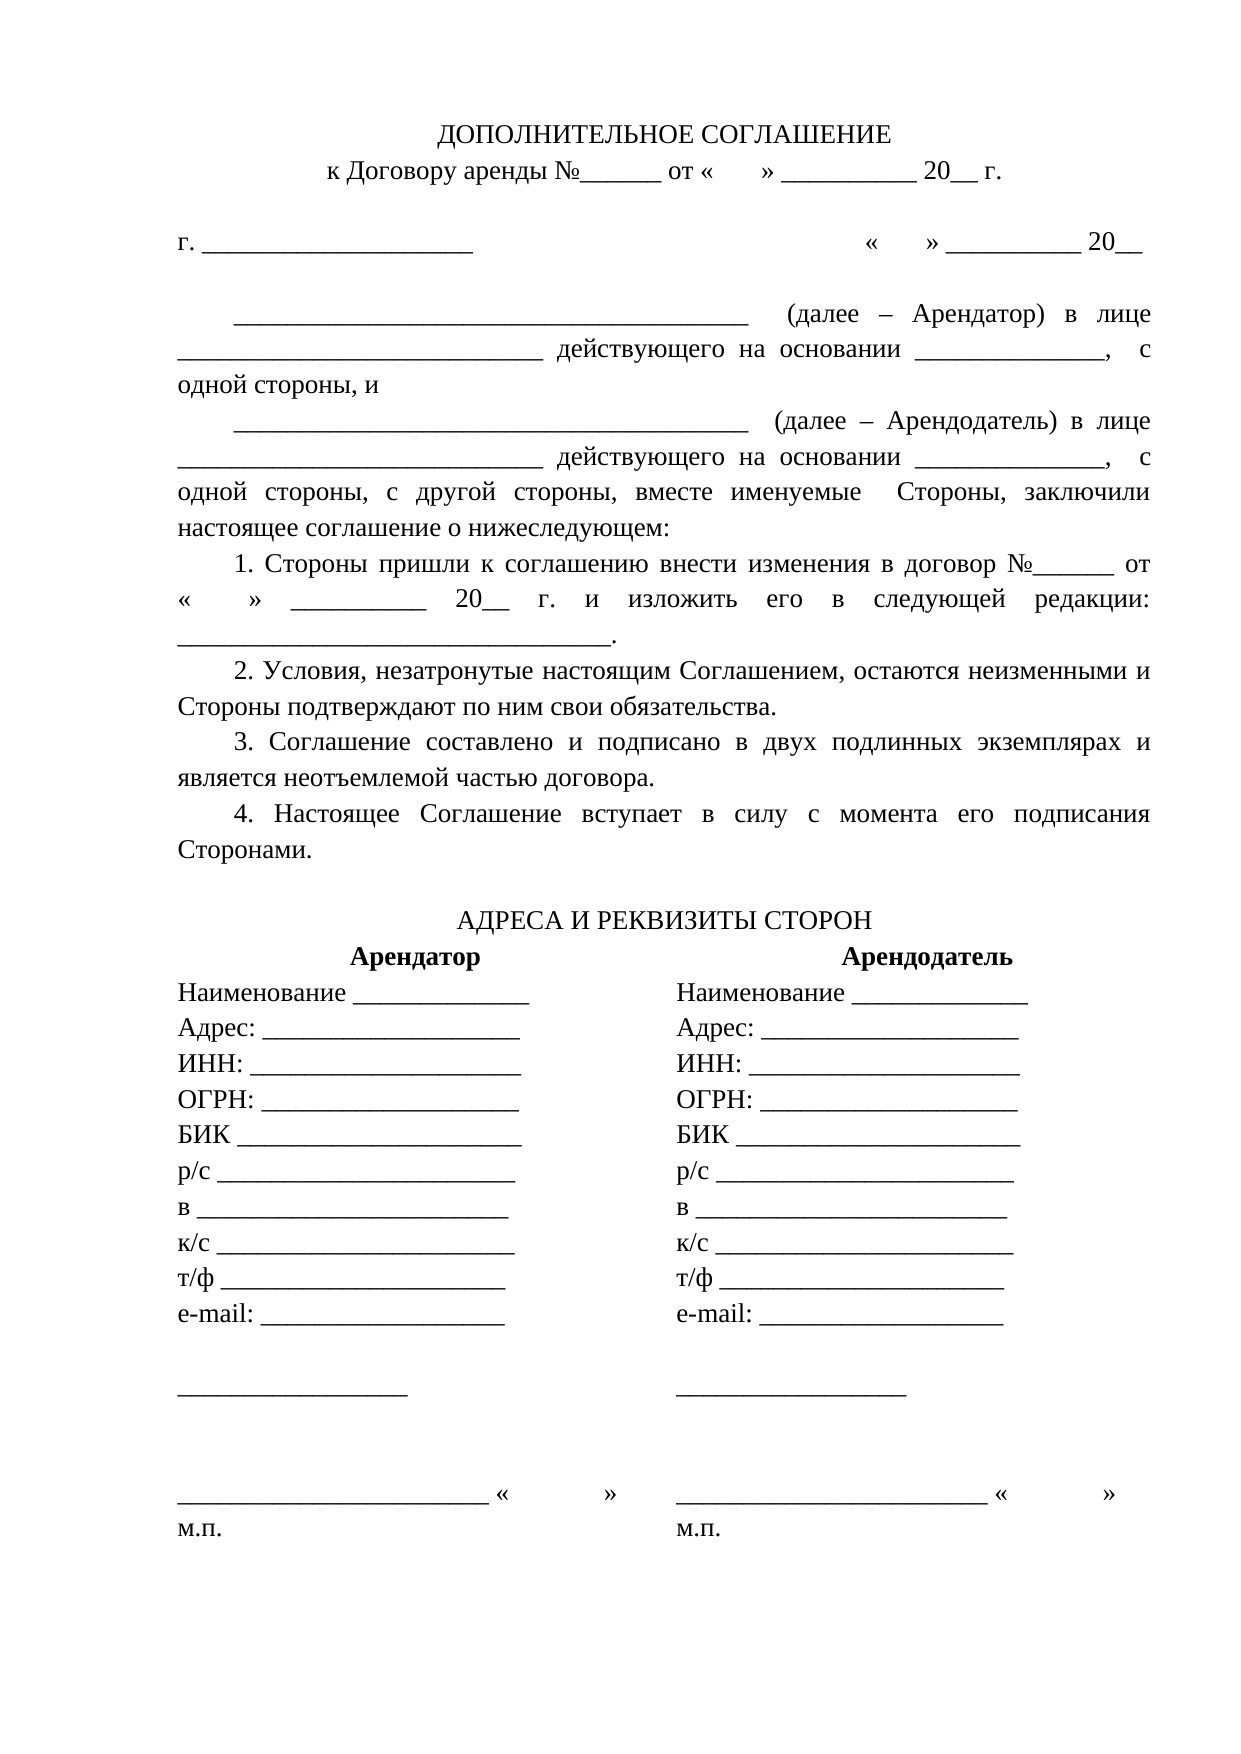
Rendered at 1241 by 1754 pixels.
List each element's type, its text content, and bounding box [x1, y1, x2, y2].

text АДРЕСА И РЕКВИЗИТЫ СТОРОН [177, 904, 1152, 935]
text ______________________________________ (далее – Арендатор) в лице ___________________________ действующего на основании ______________, с одной стороны, и [177, 297, 1152, 399]
table_header Арендатор Наименование _____________ Адрес: ___________________ ИНН: ____________________ ОГРН: ___________________ БИК _____________________ р/с ______________________ в _______________________ к/с ______________________ т/ф _____________________ e-mail: __________________ _________________ _______________________ « » м.п. [166, 940, 665, 1547]
table_header Арендодатель Наименование _____________ Адрес: ___________________ ИНН: ____________________ ОГРН: ___________________ БИК _____________________ р/с ______________________ в _______________________ к/с ______________________ т/ф _____________________ e-mail: __________________ _________________ _______________________ « » м.п. [665, 940, 1190, 1547]
text ______________________________________ (далее – Арендодатель) в лице ___________________________ действующего на основании ______________, с одной стороны, с другой стороны, вместе именуемые Стороны, заключили настоящее соглашение о нижеследующем: [177, 404, 1152, 542]
text к Договору аренды №______ от « » __________ 20__ г. [177, 154, 1152, 185]
text 4. Настоящее Соглашение вступает в силу с момента его подписания Сторонами. [177, 797, 1152, 864]
text г. ____________________ « » __________ 20__ [177, 225, 1152, 256]
text 2. Условия, незатронутые настоящим Соглашением, остаются неизменными и Стороны подтверждают по ним свои обязательства. [177, 654, 1152, 721]
text 1. Стороны пришли к соглашению внести изменения в договор №______ от « » __________ 20__ г. и изложить его в следующей редакции: ________________________________. [177, 547, 1152, 649]
text ДОПОЛНИТЕЛЬНОЕ СОГЛАШЕНИЕ [177, 118, 1152, 149]
text 3. Соглашение составлено и подписано в двух подлинных экземплярах и является неотъемлемой частью договора. [177, 726, 1152, 792]
